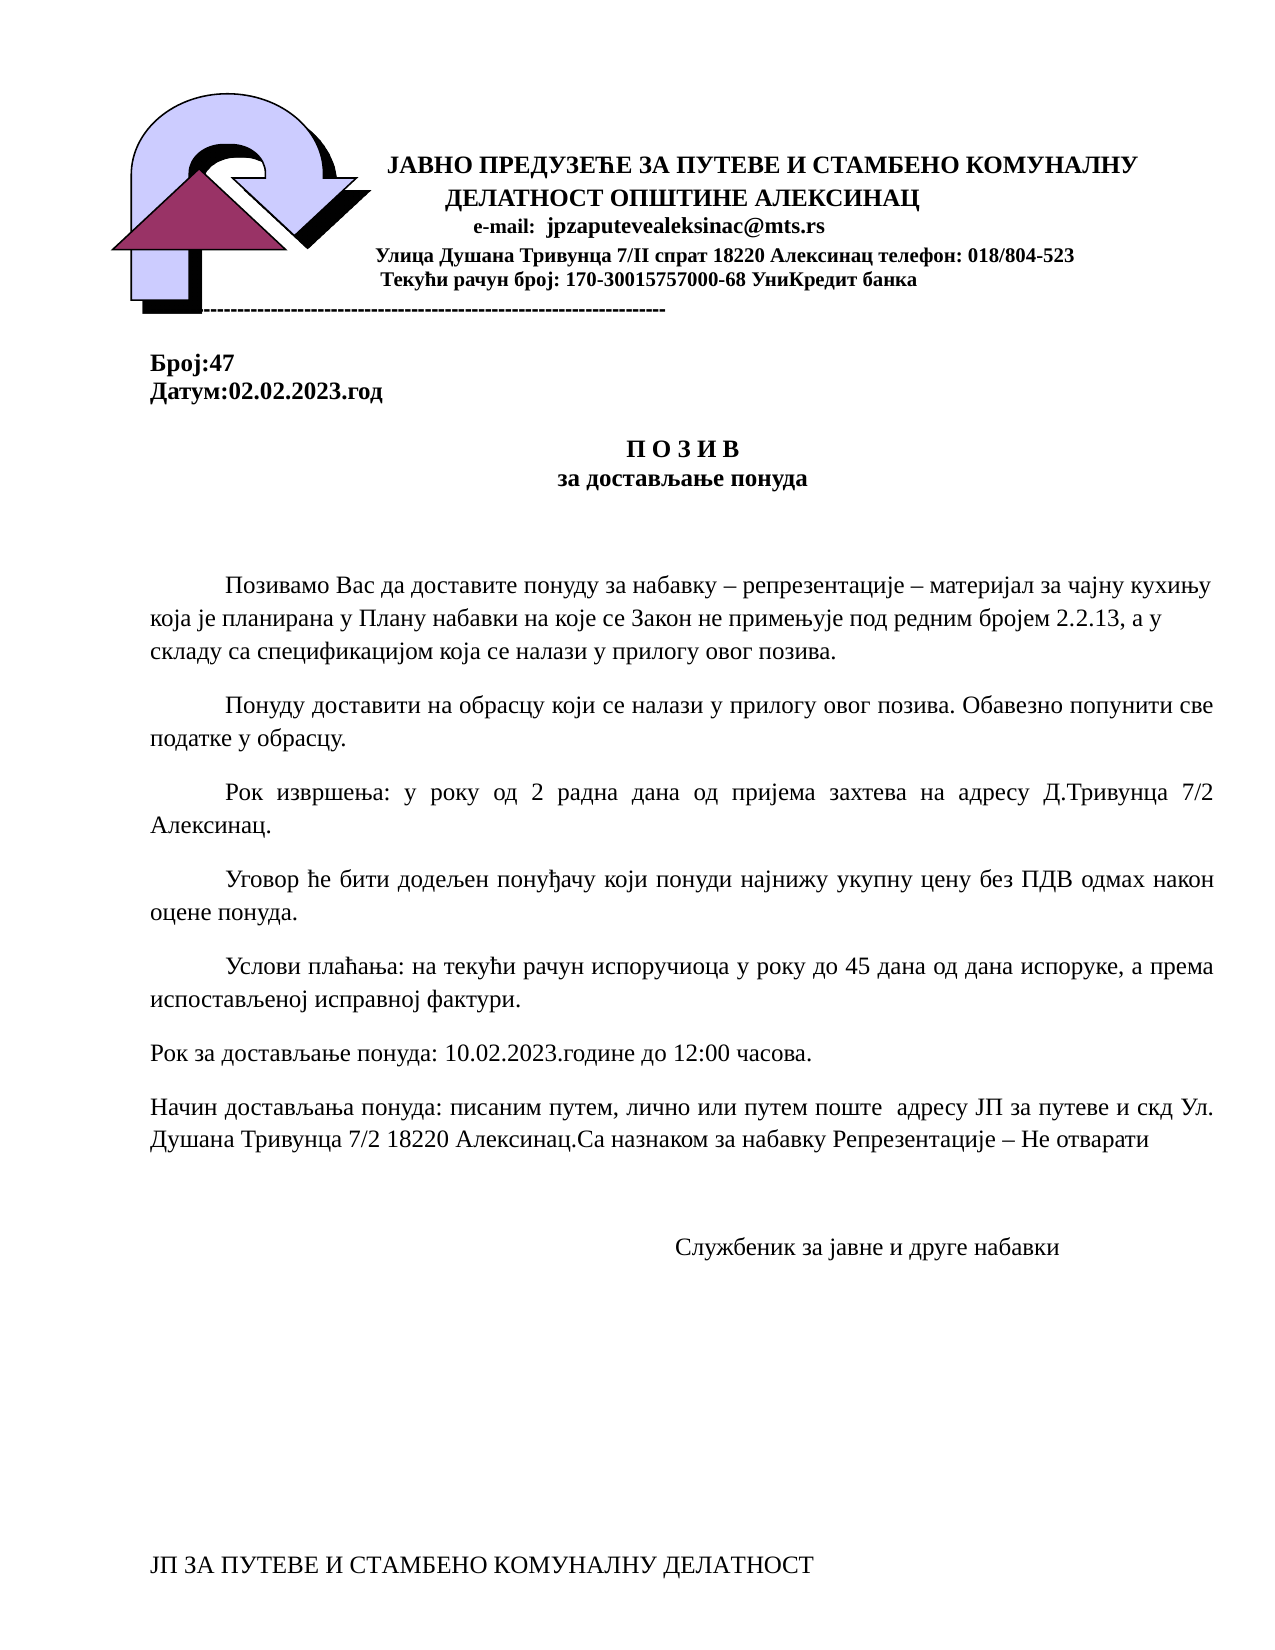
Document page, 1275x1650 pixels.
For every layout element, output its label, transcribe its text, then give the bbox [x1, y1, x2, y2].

list Улица Душана Тривунца 7/II спрат 18220 Алексинац телефон: 018/804-523 [150, 242, 1215, 267]
list ЈАВНО ПРЕДУЗЕЋЕ ЗА ПУТЕВЕ И СТАМБЕНО КОМУНАЛНУ ДЕЛАТНОСТ ОПШТИНЕ АЛЕКСИНАЦ [150, 150, 1215, 212]
text Службеник за јавне и друге набавки [150, 1232, 1215, 1260]
text Позивамо Вас да доставите понуду за набавку – репрезентације – материјал за чајну кухињу која је планирана у Плану набавки на које се Закон не примењује под редним бројем 2.2.13, а у складу са спецификацијом која се налази у прилогу овог позива. [150, 570, 1215, 665]
text Услови плаћања: на текући рачун испоручиоца у року до 45 дана од дана испоруке, а према испостављеној исправној фактури. [150, 951, 1215, 1013]
text Понуду доставити на обрасцу који се налази у прилогу овог позива. Обавезно попунити све податке у обрасцу. [150, 690, 1215, 752]
text Уговор ће бити додељен понуђачу који понуди најнижу укупну цену без ПДВ одмах након оцене понуда. [150, 864, 1215, 926]
text за достављање понуда [150, 463, 1215, 491]
text Рок извршења: у року од 2 радна дана од пријема захтева на адресу Д.Тривунца 7/2 Алексинац. [150, 777, 1215, 839]
text Рок за достављање понуда: 10.02.2023.године до 12:00 часова. [150, 1038, 1215, 1066]
text Начин достављања понуда: писаним путем, лично или путем поште адресу ЈП за путеве и скд Ул. Душана Тривунца 7/2 18220 Алексинац.Са назнаком за набавку Репрезентације – Не отварати [150, 1092, 1215, 1153]
text ЈП ЗА ПУТЕВЕ И СТАМБЕНО КОМУНАЛНУ ДЕЛАТНОСТ [150, 1550, 1215, 1579]
list П О З И В [150, 434, 1215, 463]
text ----------------------------------------------------------------------------- [150, 294, 1215, 323]
list Датум:02.02.2023.год [150, 376, 1215, 405]
text e-mail: jpzaputevealeksinac@mts.rs [248, 212, 1215, 239]
list Број:47 [150, 348, 1215, 376]
text Текући рачун број: 170-30015757000-68 УниКредит банка [150, 267, 1215, 291]
